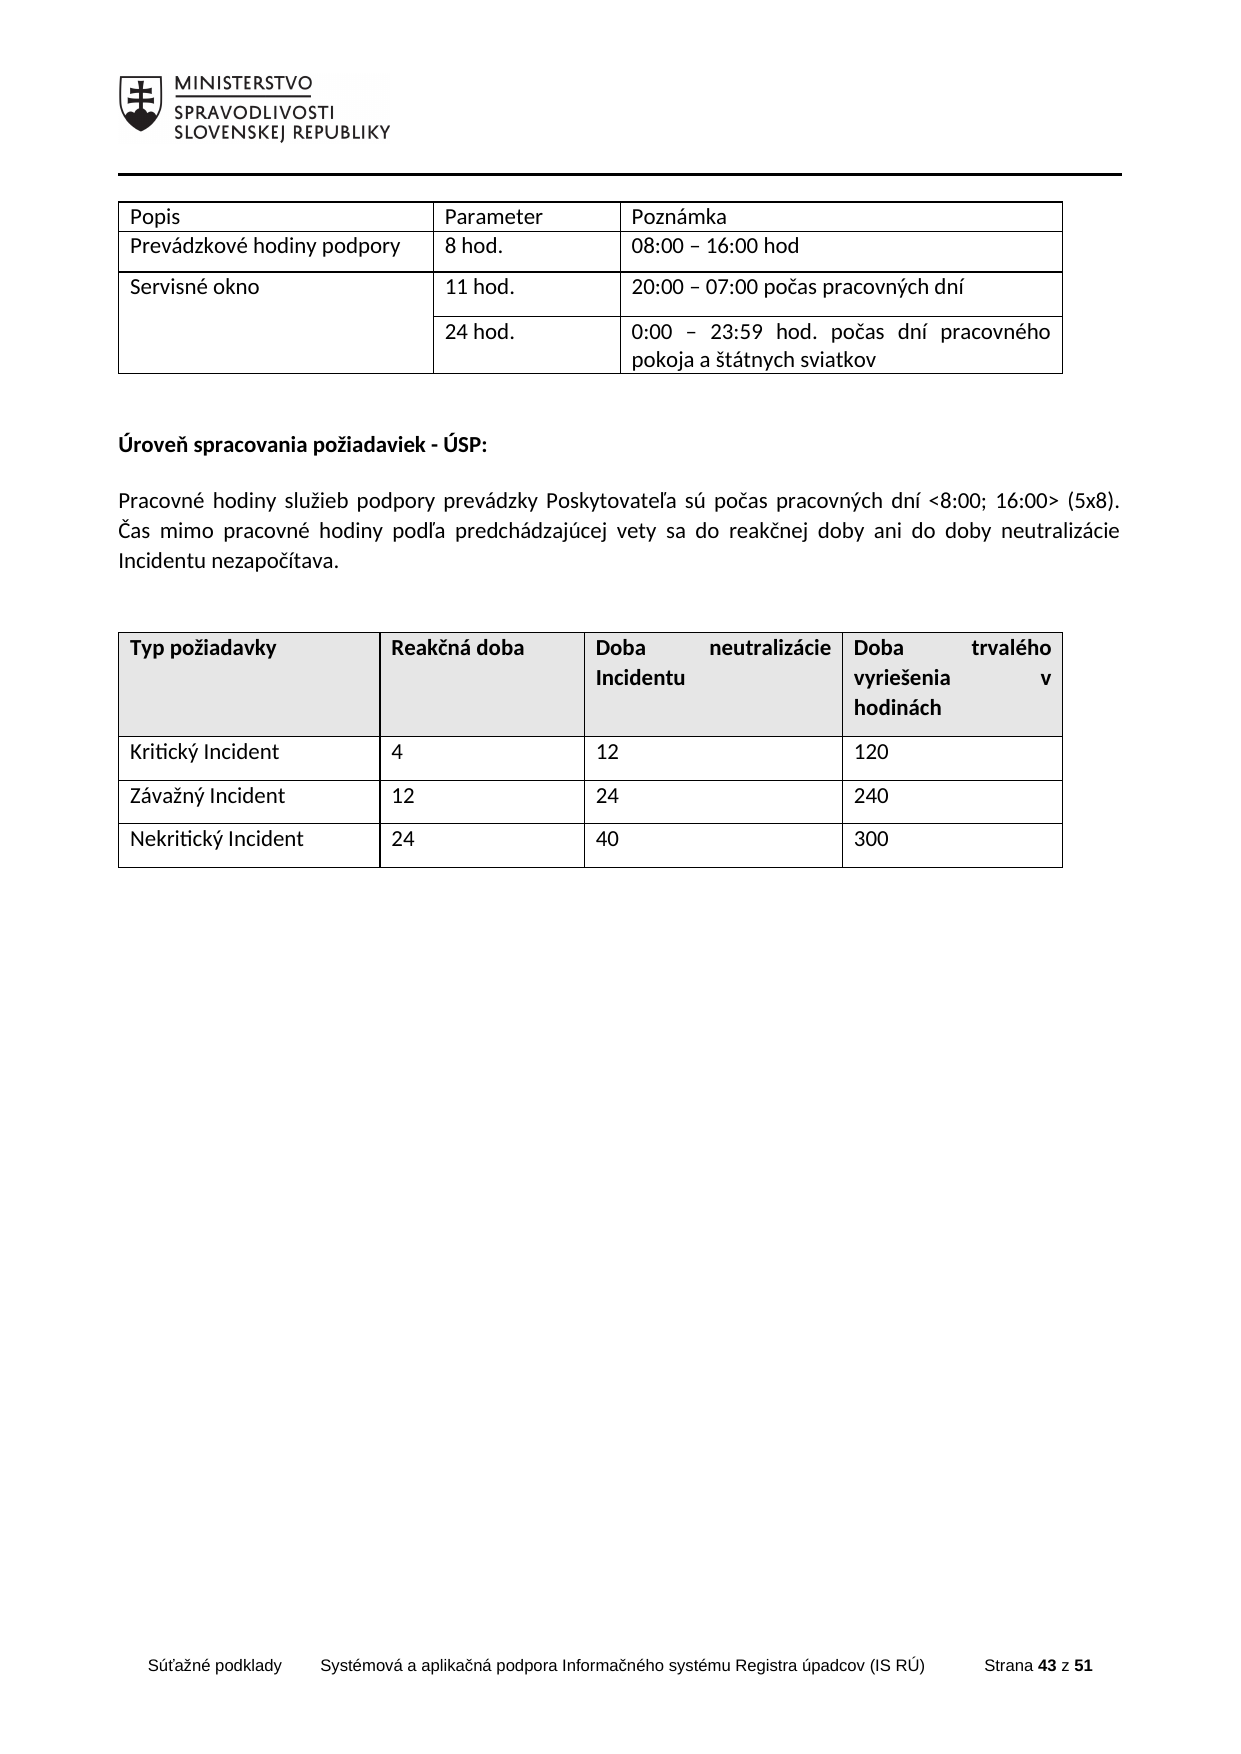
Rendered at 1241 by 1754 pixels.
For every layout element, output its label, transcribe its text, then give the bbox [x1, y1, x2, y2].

table_cell 20:00 – 07:00 počas pracovných dní [621, 273, 1062, 316]
table_header Popis [119, 203, 433, 231]
table_cell 11 hod. [434, 273, 620, 316]
table_cell 8 hod. [434, 232, 620, 271]
table_header Doba neutralizácie Incidentu [585, 633, 842, 736]
table_cell 08:00 – 16:00 hod [621, 232, 1062, 271]
text Úroveň spracovania požiadaviek - ÚSP: [118, 430, 1122, 458]
table_cell Prevádzkové hodiny podpory [119, 232, 433, 271]
table_cell 12 [381, 781, 584, 823]
table_cell 4 [381, 737, 584, 780]
table_cell 24 [381, 824, 584, 867]
picture [118, 73, 390, 144]
table_cell 12 [585, 737, 842, 780]
table_cell 24 [585, 781, 842, 823]
table_header Parameter [434, 203, 620, 231]
table_header Reakčná doba [381, 633, 584, 736]
table_cell Nekritický Incident [119, 824, 379, 867]
table_cell Servisné okno [119, 273, 433, 373]
table_cell Kritický Incident [119, 737, 379, 780]
table_cell 240 [843, 781, 1062, 823]
table_cell 24 hod. [434, 317, 620, 373]
table_cell 40 [585, 824, 842, 867]
table_header Typ požiadavky [119, 633, 379, 736]
text Pracovné hodiny služieb podpory prevádzky Poskytovateľa sú počas pracovných dní <8:00; 16:00> (5x8). Čas mimo pracovné hodiny podľa predchádzajúcej vety sa do reakčnej doby ani do doby neutralizácie Incidentu nezapočítava. [118, 486, 1122, 574]
table_header Poznámka [621, 203, 1062, 231]
table_header Doba trvalého vyriešenia v hodinách [843, 633, 1062, 736]
table_cell Závažný Incident [119, 781, 379, 823]
table_cell 0:00 – 23:59 hod. počas dní pracovného pokoja a štátnych sviatkov [621, 317, 1062, 373]
table_cell 120 [843, 737, 1062, 780]
table_cell 300 [843, 824, 1062, 867]
